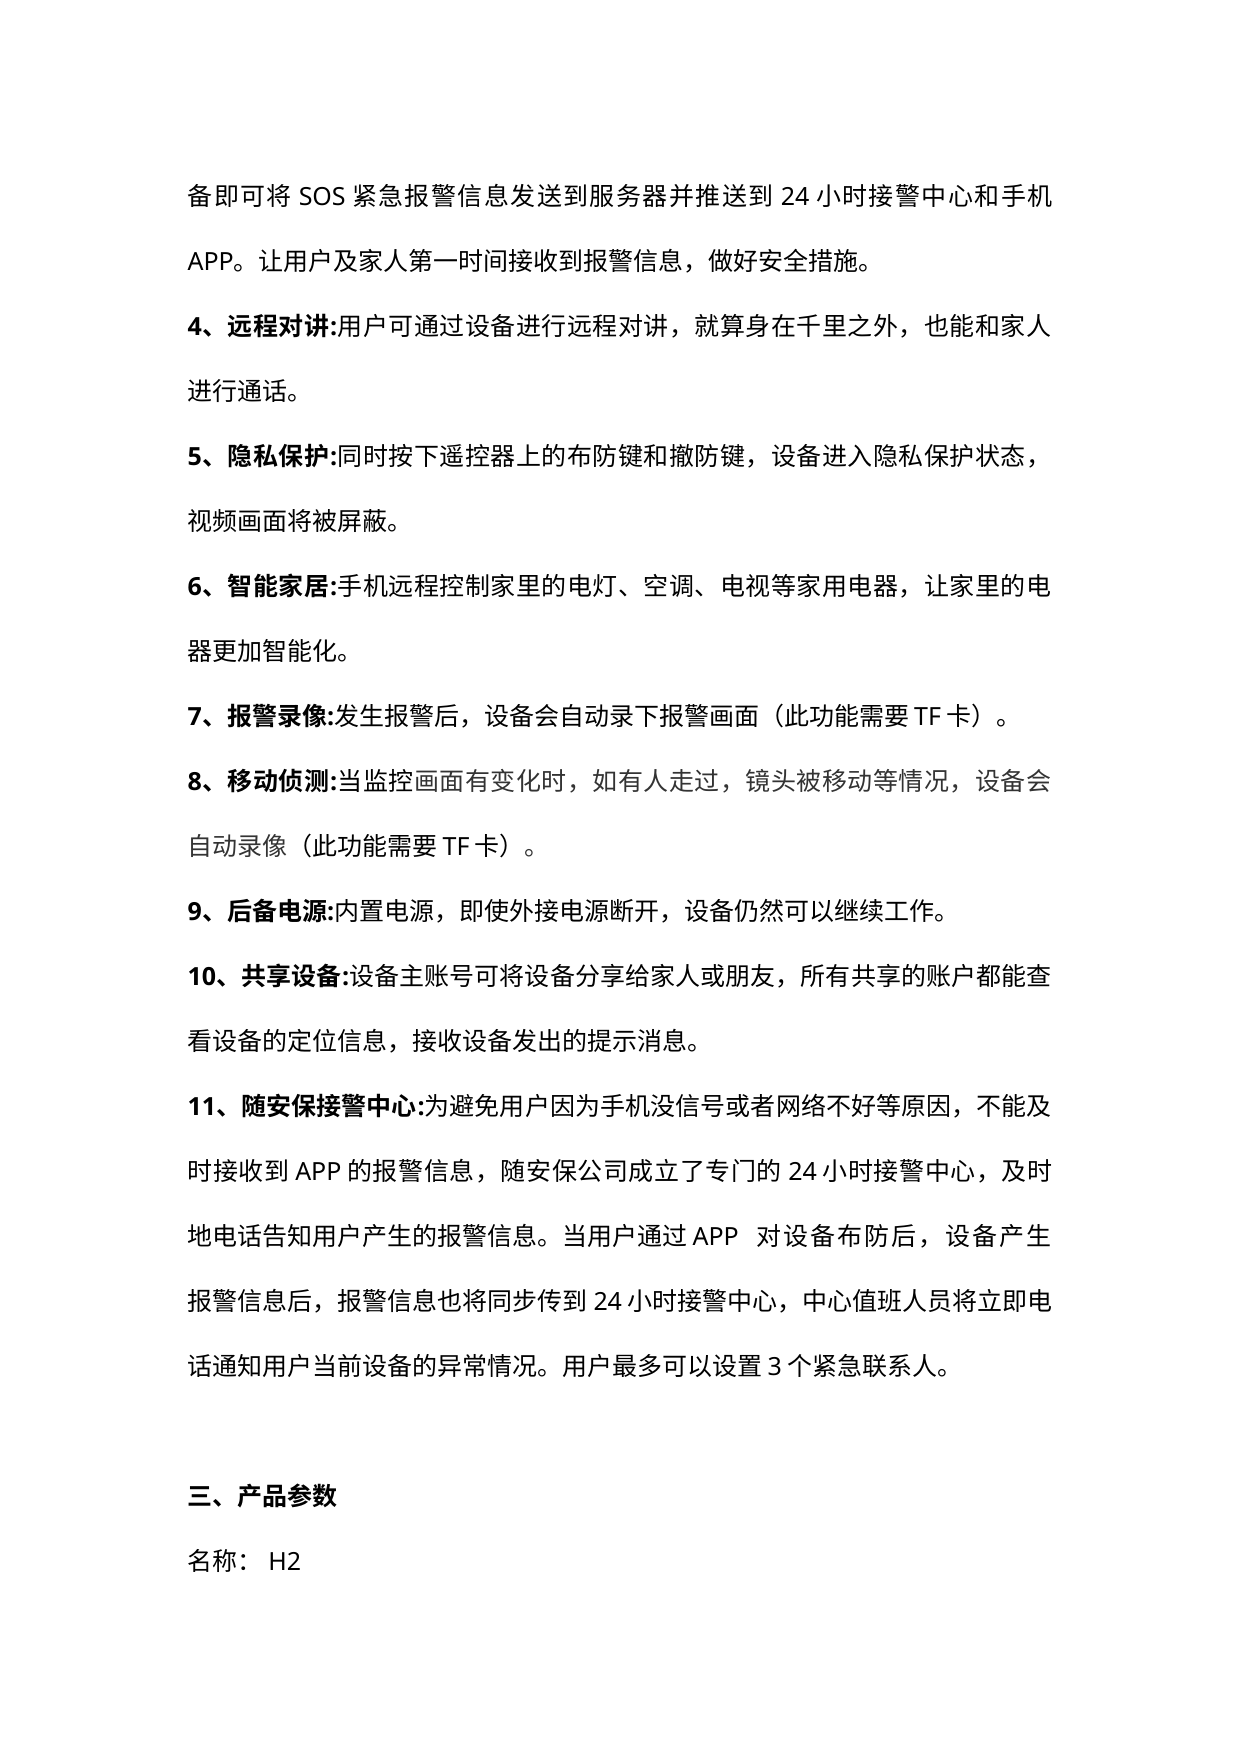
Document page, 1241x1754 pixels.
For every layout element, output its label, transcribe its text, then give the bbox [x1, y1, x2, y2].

text 9、后备电源:内置电源，即使外接电源断开，设备仍然可以继续工作。 [187, 877, 1053, 942]
text 7、报警录像:发生报警后，设备会自动录下报警画面（此功能需要TF卡）。 [187, 682, 1053, 747]
text 11、随安保接警中心:为避免用户因为手机没信号或者网络不好等原因，不能及时接收到APP的报警信息，随安保公司成立了专门的24小时接警中心，及时地电话告知用户产生的报警信息。当用户通过APP 对设备布防后，设备产生报警信息后，报警信息也将同步传到24小时接警中心，中心值班人员将立即电话通知用户当前设备的异常情况。用户最多可以设置3个紧急联系人。 [187, 1072, 1053, 1397]
text 三、产品参数 [187, 1462, 1053, 1527]
text 10、共享设备:设备主账号可将设备分享给家人或朋友，所有共享的账户都能查看设备的定位信息，接收设备发出的提示消息。 [187, 942, 1053, 1072]
text 4、远程对讲:用户可通过设备进行远程对讲，就算身在千里之外，也能和家人进行通话。 [187, 292, 1053, 422]
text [187, 162, 1053, 292]
text 6、智能家居:手机远程控制家里的电灯、空调、电视等家用电器，让家里的电器更加智能化。 [187, 552, 1053, 682]
text 8、移动侦测:当监控画面有变化时，如有人走过，镜头被移动等情况，设备会自动录像（此功能需要TF卡）。 [187, 747, 1053, 877]
text 5、隐私保护:同时按下遥控器上的布防键和撤防键，设备进入隐私保护状态，视频画面将被屏蔽。 [187, 422, 1053, 552]
text 名称： H2 [187, 1527, 1053, 1592]
